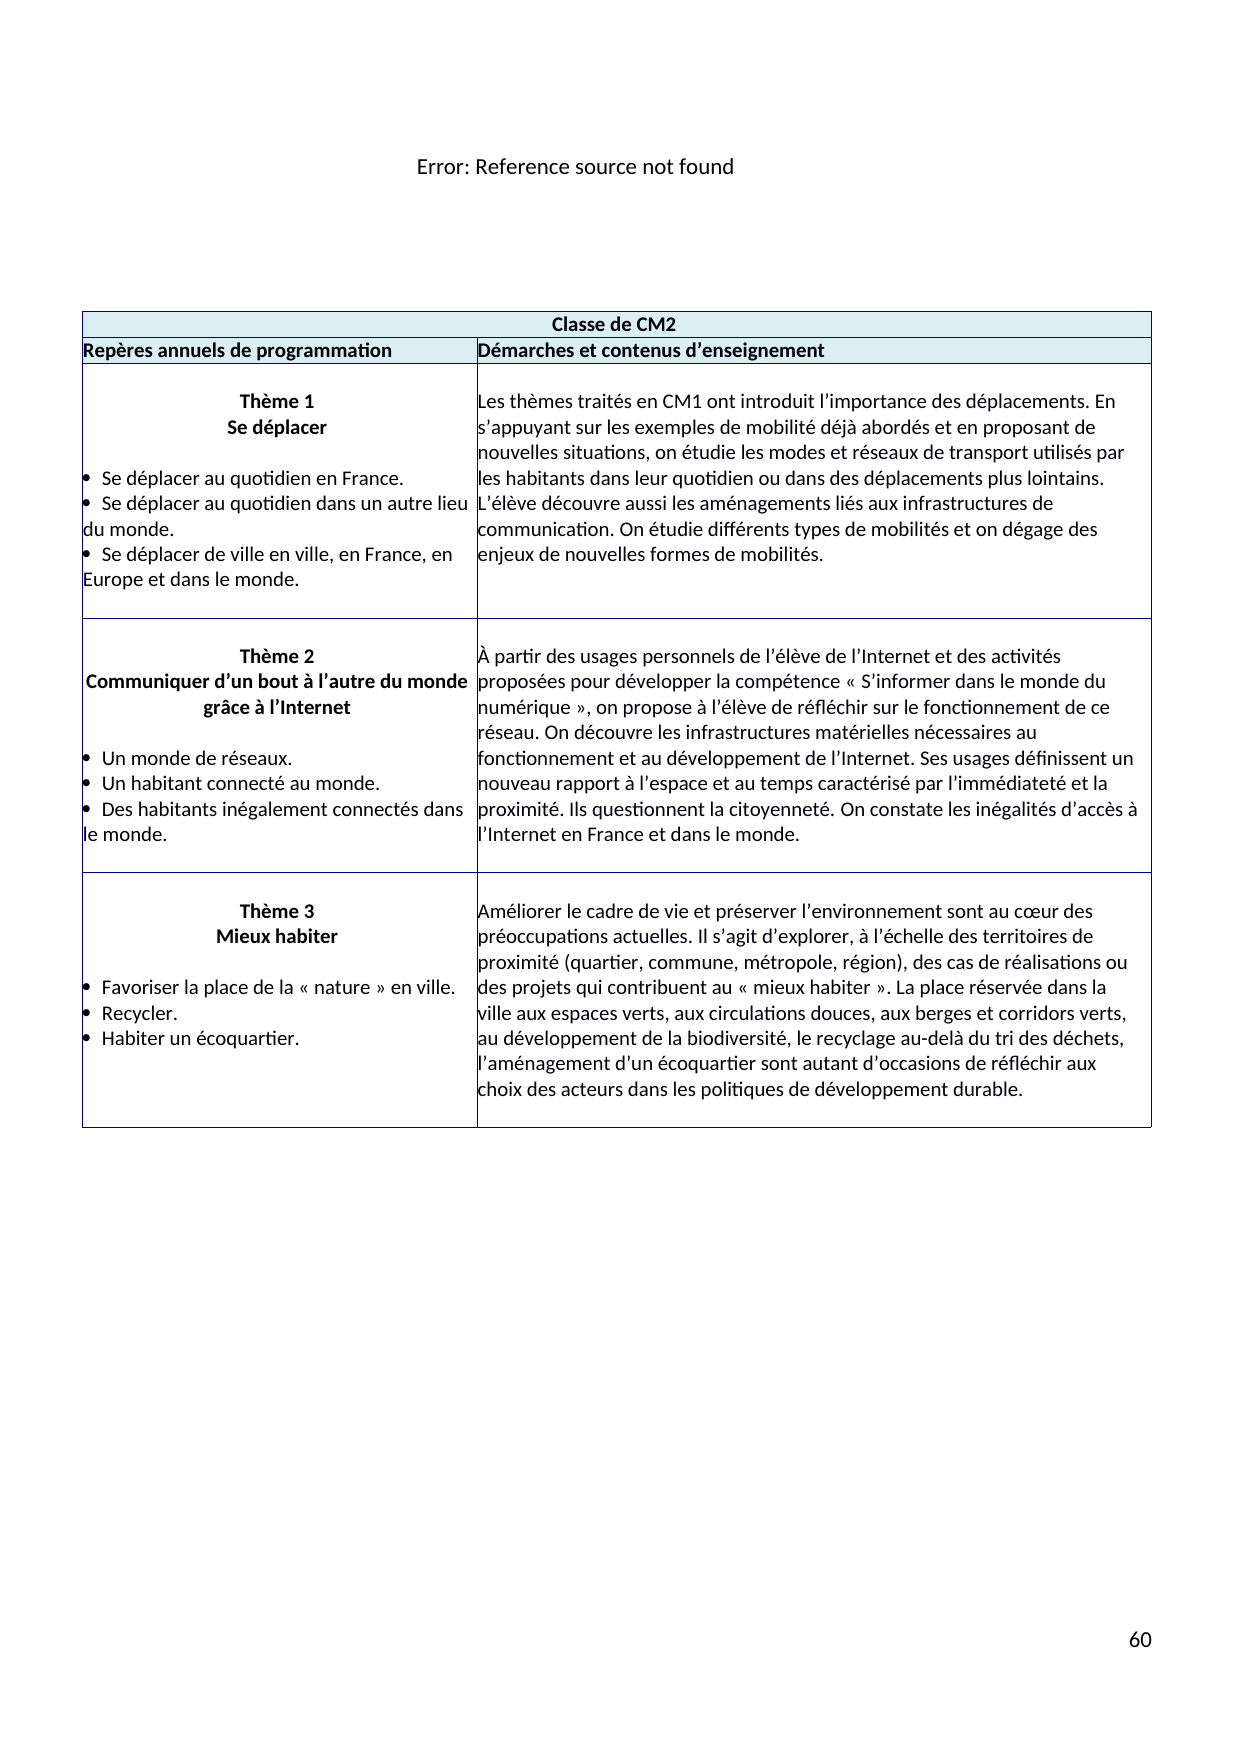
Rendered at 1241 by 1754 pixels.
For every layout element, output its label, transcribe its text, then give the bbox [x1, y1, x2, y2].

table_cell Thème 1 Se déplacer Se déplacer au quotidien en France. Se déplacer au quotidien dans un autre lieu du monde. Se déplacer de ville en ville, en France, en Europe et dans le monde. [83, 364, 477, 617]
table_cell Démarches et contenus d’enseignement [478, 338, 1151, 363]
table_header Classe de CM2 [83, 312, 1151, 337]
table_cell Les thèmes traités en CM1 ont introduit l’importance des déplacements. En s’appuyant sur les exemples de mobilité déjà abordés et en proposant de nouvelles situations, on étudie les modes et réseaux de transport utilisés par les habitants dans leur quotidien ou dans des déplacements plus lointains. L’élève découvre aussi les aménagements liés aux infrastructures de communication. On étudie différents types de mobilités et on dégage des enjeux de nouvelles formes de mobilités. [478, 364, 1151, 617]
table_cell Thème 3 Mieux habiter Favoriser la place de la « nature » en ville. Recycler. Habiter un écoquartier. [83, 873, 477, 1127]
table_cell Repères annuels de programmation [83, 338, 477, 363]
table_cell Thème 2 Communiquer d’un bout à l’autre du monde grâce à l’Internet Un monde de réseaux. Un habitant connecté au monde. Des habitants inégalement connectés dans le monde. [83, 619, 477, 872]
table_cell Améliorer le cadre de vie et préserver l’environnement sont au cœur des préoccupations actuelles. Il s’agit d’explorer, à l’échelle des territoires de proximité (quartier, commune, métropole, région), des cas de réalisations ou des projets qui contribuent au « mieux habiter ». La place réservée dans la ville aux espaces verts, aux circulations douces, aux berges et corridors verts, au développement de la biodiversité, le recyclage au-delà du tri des déchets, l’aménagement d’un écoquartier sont autant d’occasions de réfléchir aux choix des acteurs dans les politiques de développement durable. [478, 873, 1151, 1127]
table_cell À partir des usages personnels de l’élève de l’Internet et des activités proposées pour développer la compétence « S’informer dans le monde du numérique », on propose à l’élève de réfléchir sur le fonctionnement de ce réseau. On découvre les infrastructures matérielles nécessaires au fonctionnement et au développement de l’Internet. Ses usages définissent un nouveau rapport à l’espace et au temps caractérisé par l’immédiateté et la proximité. Ils questionnent la citoyenneté. On constate les inégalités d’accès à l’Internet en France et dans le monde. [478, 619, 1151, 872]
